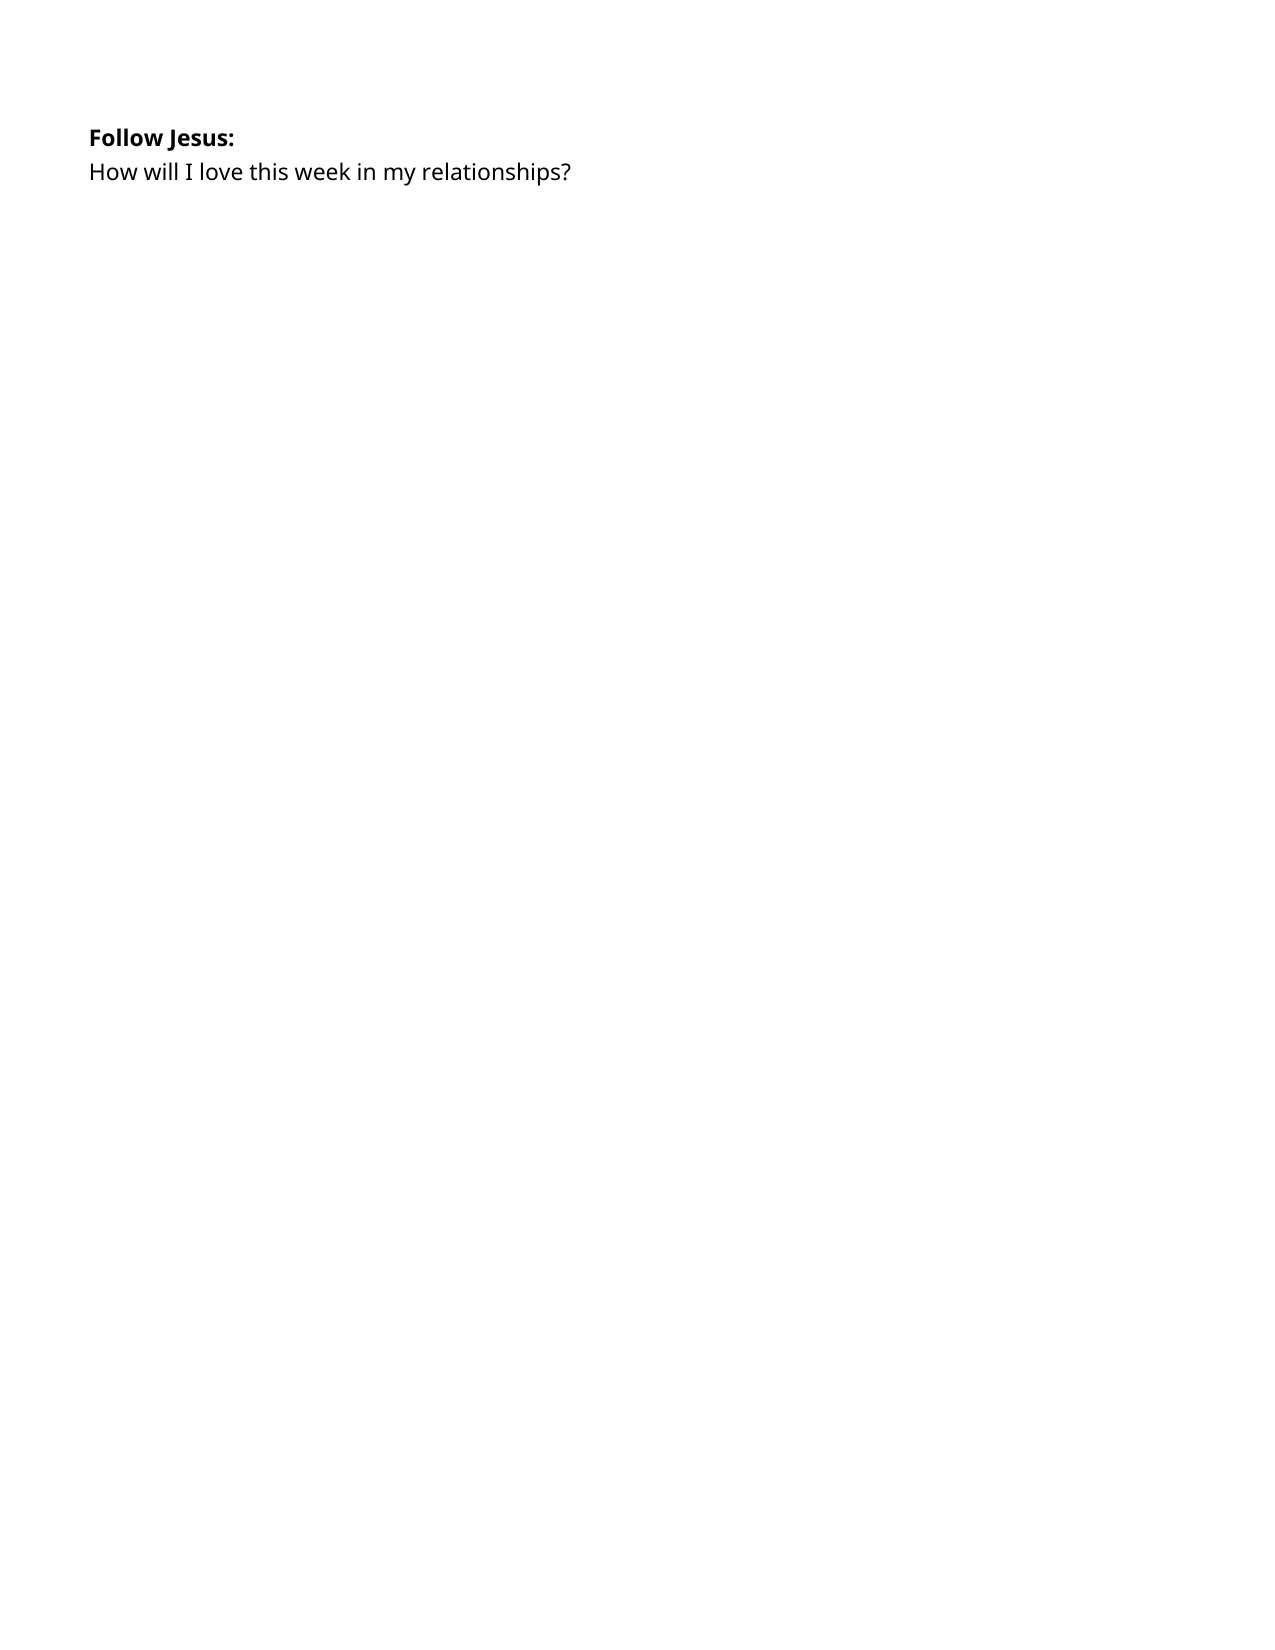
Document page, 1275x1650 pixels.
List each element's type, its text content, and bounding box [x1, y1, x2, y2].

text Follow Jesus: [89, 122, 1186, 154]
text How will I love this week in my relationships? [89, 156, 1186, 187]
